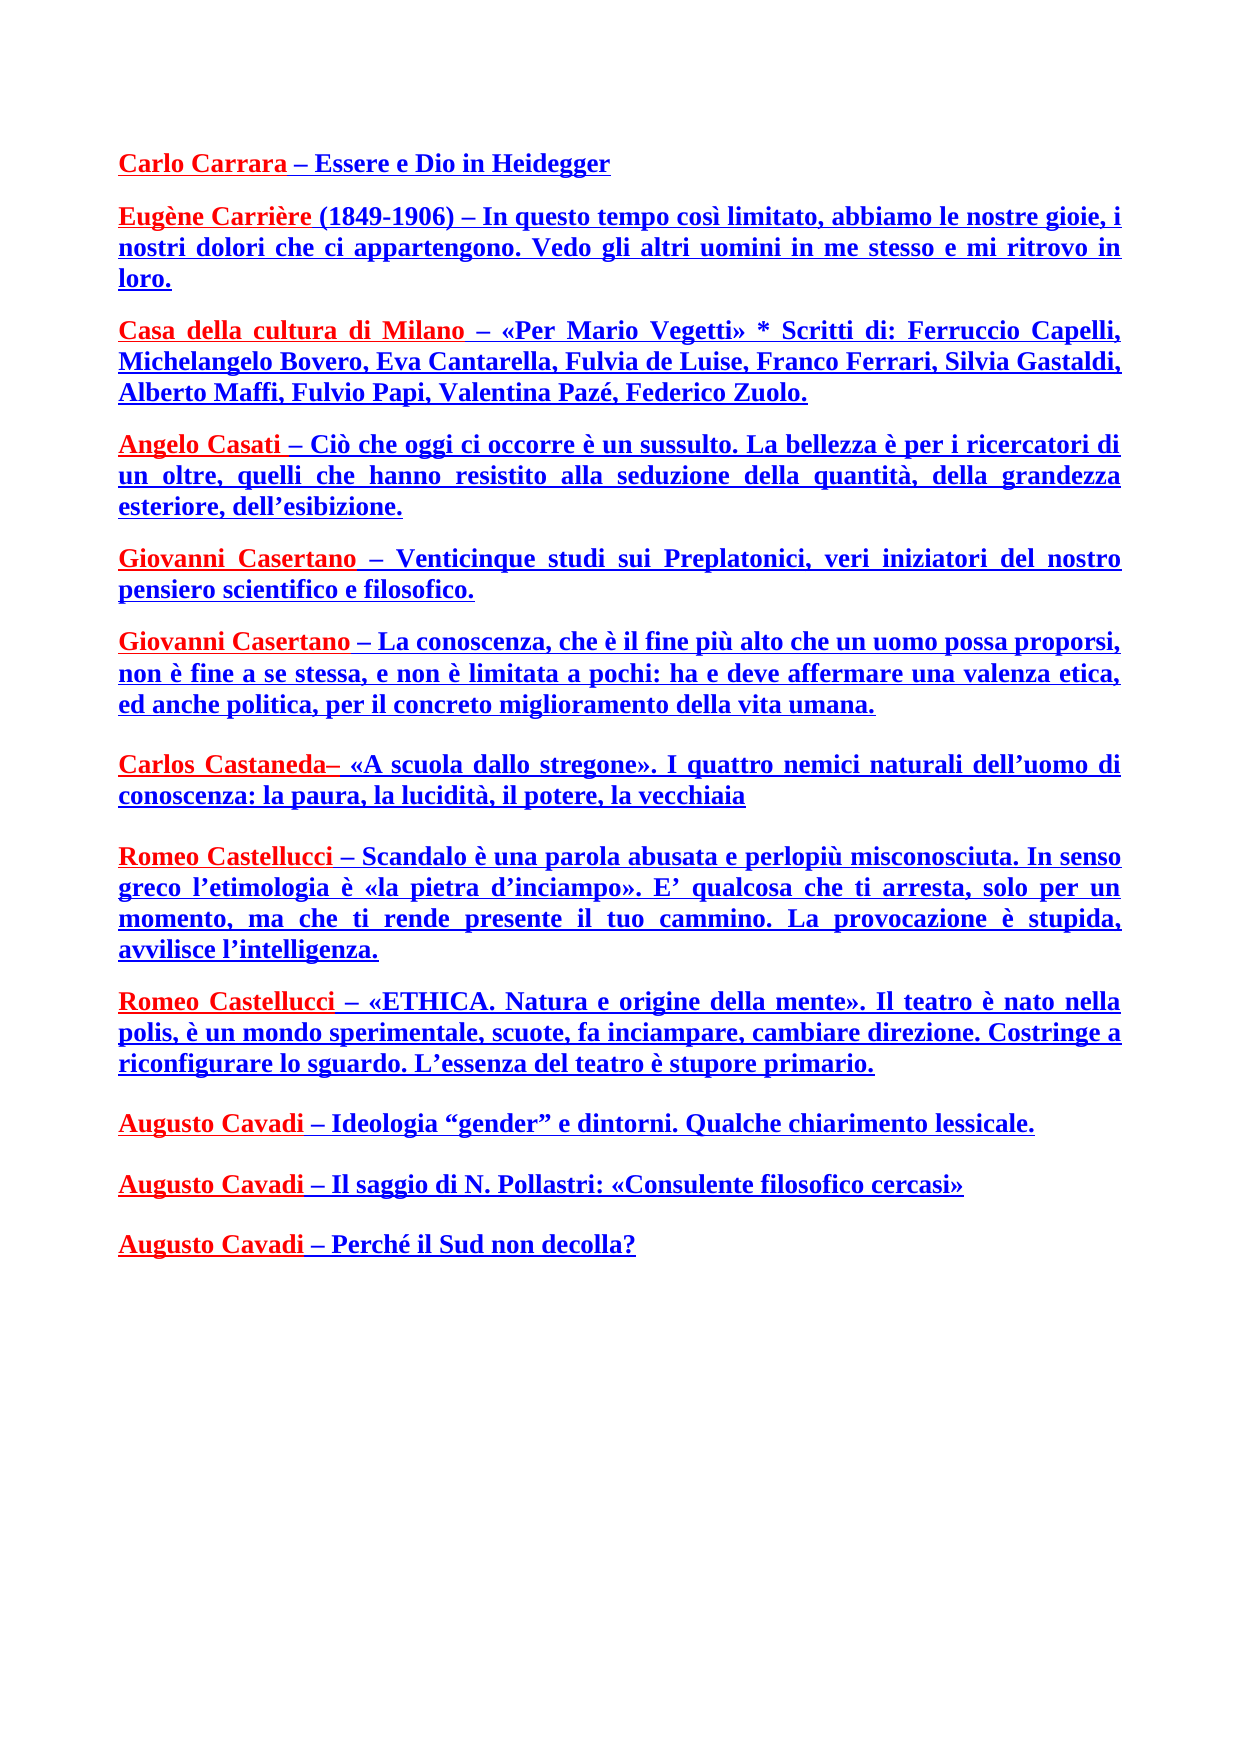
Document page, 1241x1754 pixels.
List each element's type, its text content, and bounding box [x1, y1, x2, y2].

subtitle Giovanni Casertano – Venticinque studi sui Preplatonici, veri iniziatori del nostro pensiero scientifico e filosofico. [118, 571, 1122, 605]
text Angelo Casati – Ciò che oggi ci occorre è un sussulto. La bellezza è per i ricercatori di un oltre, quelli che hanno resistito alla seduzione della quantità, della grandezza esteriore, dell’esibizione. [118, 428, 1122, 522]
subtitle Giovanni Casertano – Venticinque studi sui Preplatonici, veri iniziatori del nostro pensiero scientifico e filosofico. [118, 542, 1122, 569]
subtitle Carlos Castaneda– «A scuola dallo stregone». I quattro nemici naturali dell’uomo di conoscenza: la paura, la lucidità, il potere, la vecchiaia [118, 748, 1122, 810]
subtitle Augusto Cavadi – Perché il Sud non decolla? [118, 1228, 1122, 1259]
subtitle Eugène Carrière (1849-1906) – In questo tempo così limitato, abbiamo le nostre gioie, i nostri dolori che ci appartengono. Vedo gli altri uomini in me stesso e mi ritrovo in loro. [118, 199, 1122, 227]
text Romeo Castellucci – «ETHICA. Natura e origine della mente». Il teatro è nato nella polis, è un mondo sperimentale, scuote, fa inciampare, cambiare direzione. Costringe a riconfigurare lo sguardo. L’essenza del teatro è stupore primario. [118, 985, 1122, 1043]
text Romeo Castellucci – Scandalo è una parola abusata e perlopiù misconosciuta. In senso greco l’etimologia è «la pietra d’inciampo». E’ qualcosa che ti arresta, solo per un momento, ma che ti rende presente il tuo cammino. La provocazione è stupida, avvilisce l’intelligenza. [118, 931, 1122, 964]
text Casa della cultura di Milano – «Per Mario Vegetti» * Scritti di: Ferruccio Capelli, Michelangelo Bovero, Eva Cantarella, Fulvia de Luise, Franco Ferrari, Silvia Gastaldi, Alberto Maffi, Fulvio Papi, Valentina Pazé, Federico Zuolo. [118, 314, 1122, 372]
subtitle Augusto Cavadi – Ideologia “gender” e dintorni. Qualche chiarimento lessicale. [118, 1108, 1122, 1139]
subtitle Augusto Cavadi – Il saggio di N. Pollastri: «Consulente filosofico cercasi» [118, 1168, 1122, 1199]
subtitle Carlo Carrara – Essere e Dio in Heidegger [118, 148, 1122, 179]
text Casa della cultura di Milano – «Per Mario Vegetti» * Scritti di: Ferruccio Capelli, Michelangelo Bovero, Eva Cantarella, Fulvia de Luise, Franco Ferrari, Silvia Gastaldi, Alberto Maffi, Fulvio Papi, Valentina Pazé, Federico Zuolo. [118, 374, 1122, 407]
text Romeo Castellucci – «ETHICA. Natura e origine della mente». Il teatro è nato nella polis, è un mondo sperimentale, scuote, fa inciampare, cambiare direzione. Costringe a riconfigurare lo sguardo. L’essenza del teatro è stupore primario. [118, 1045, 1122, 1078]
subtitle Eugène Carrière (1849-1906) – In questo tempo così limitato, abbiamo le nostre gioie, i nostri dolori che ci appartengono. Vedo gli altri uomini in me stesso e mi ritrovo in loro. [118, 259, 1122, 293]
text Romeo Castellucci – Scandalo è una parola abusata e perlopiù misconosciuta. In senso greco l’etimologia è «la pietra d’inciampo». E’ qualcosa che ti arresta, solo per un momento, ma che ti rende presente il tuo cammino. La provocazione è stupida, avvilisce l’intelligenza. [118, 868, 1122, 929]
subtitle Eugène Carrière (1849-1906) – In questo tempo così limitato, abbiamo le nostre gioie, i nostri dolori che ci appartengono. Vedo gli altri uomini in me stesso e mi ritrovo in loro. [118, 228, 1122, 258]
subtitle Giovanni Casertano – La conoscenza, che è il fine più alto che un uomo possa proporsi, non è fine a se stessa, e non è limitata a pochi: ha e deve affermare una valenza etica, ed anche politica, per il concreto miglioramento della vita umana. [118, 626, 1122, 719]
text Romeo Castellucci – Scandalo è una parola abusata e perlopiù misconosciuta. In senso greco l’etimologia è «la pietra d’inciampo». E’ qualcosa che ti arresta, solo per un momento, ma che ti rende presente il tuo cammino. La provocazione è stupida, avvilisce l’intelligenza. [118, 839, 1122, 867]
